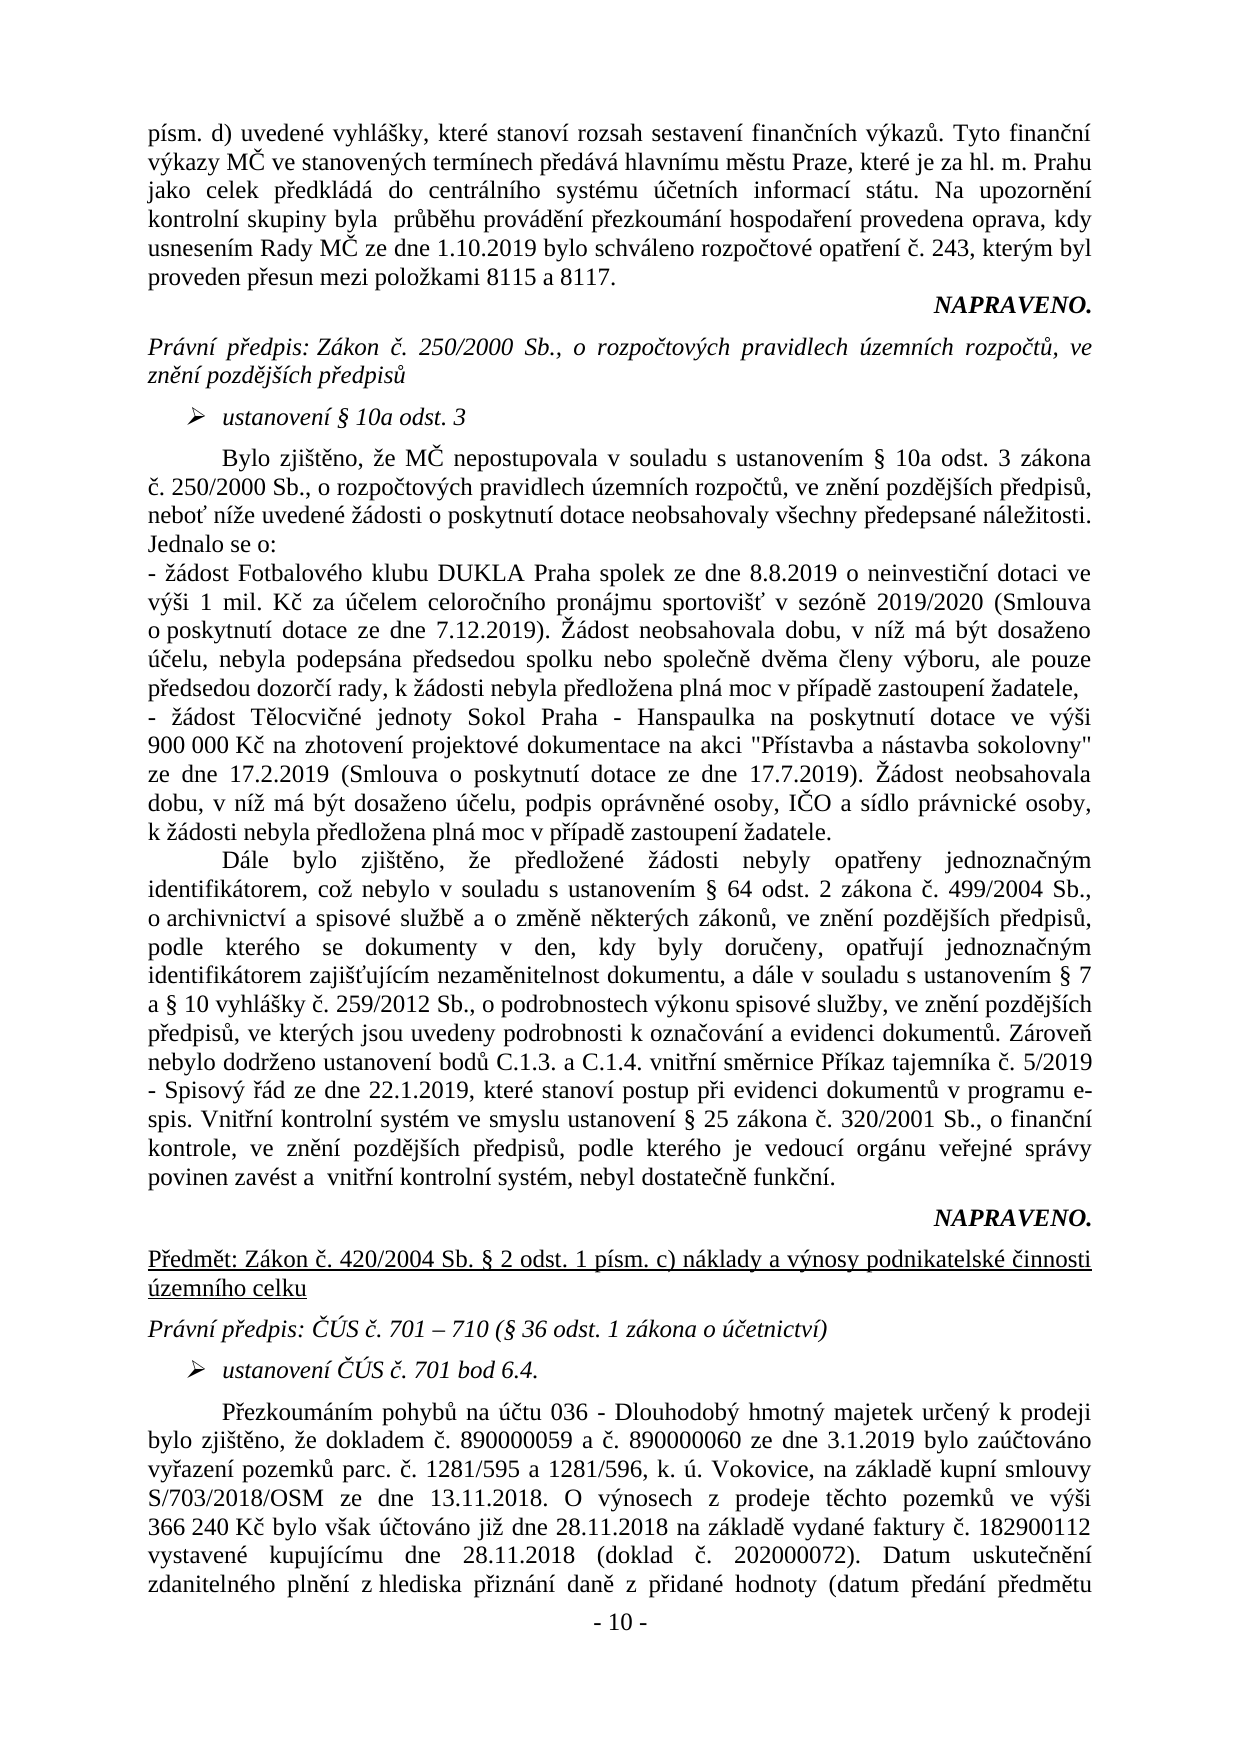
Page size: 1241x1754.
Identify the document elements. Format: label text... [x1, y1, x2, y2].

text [148, 1397, 1092, 1598]
text Předmět: Zákon č. 420/2004 Sb. § 2 odst. 1 písm. c) náklady a výnosy podnikatelské činnosti územního celku [148, 1244, 1092, 1269]
text napraveno. [148, 291, 1092, 319]
text Dále bylo zjištěno, že předložené žádosti nebyly opatřeny jednoznačným identifikátorem, což nebylo v souladu s ustanovením § 64 odst. 2 zákona č. 499/2004 Sb., o archivnictví a spisové službě a o změně některých zákonů, ve znění pozdějších předpisů, podle kterého se dokumenty v den, kdy byly doručeny, opatřují jednoznačným identifikátorem zajišťujícím nezaměnitelnost dokumentu, a dále v souladu s ustanovením § 7 a § 10 vyhlášky č. 259/2012 Sb., o podrobnostech výkonu spisové služby, ve znění pozdějších předpisů, ve kterých jsou uvedeny podrobnosti k označování a evidenci dokumentů. Zároveň nebylo dodrženo ustanovení bodů C.1.3. a C.1.4. vnitřní směrnice Příkaz tajemníka č. 5/2019 - Spisový řád ze dne 22.1.2019, které stanoví postup při evidenci dokumentů v programu e-spis. Vnitřní kontrolní systém ve smyslu ustanovení § 25 zákona č. 320/2001 Sb., o finanční kontrole, ve znění pozdějších předpisů, podle kterého je vedoucí orgánu veřejné správy povinen zavést a vnitřní kontrolní systém, nebyl dostatečně funkční. [148, 846, 1092, 1191]
text Právní předpis: Zákon č. 250/2000 Sb., o rozpočtových pravidlech územních rozpočtů, ve znění pozdějších předpisů [148, 332, 1092, 389]
text - žádost Fotbalového klubu DUKLA Praha spolek ze dne 8.8.2019 o neinvestiční dotaci ve výši 1 mil. Kč za účelem celoročního pronájmu sportovišť v sezóně 2019/2020 (Smlouva o poskytnutí dotace ze dne 7.12.2019). Žádost neobsahovala dobu, v níž má být dosaženo účelu, nebyla podepsána předsedou spolku nebo společně dvěma členy výboru, ale pouze předsedou dozorčí rady, k žádosti nebyla předložena plná moc v případě zastoupení žadatele, [148, 558, 1092, 702]
text napraveno. [148, 1203, 1092, 1232]
text Předmět: Zákon č. 420/2004 Sb. § 2 odst. 1 písm. c) náklady a výnosy podnikatelské činnosti územního celku [148, 1271, 1092, 1302]
list ustanovení ČÚS č. 701 bod 6.4. [185, 1356, 1092, 1384]
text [148, 118, 1092, 291]
list ustanovení § 10a odst. 3 [185, 402, 1092, 431]
text Bylo zjištěno, že MČ nepostupovala v souladu s ustanovením § 10a odst. 3 zákona č. 250/2000 Sb., o rozpočtových pravidlech územních rozpočtů, ve znění pozdějších předpisů, neboť níže uvedené žádosti o poskytnutí dotace neobsahovaly všechny předepsané náležitosti. Jednalo se o: [148, 443, 1092, 558]
text Právní předpis: ČÚS č. 701 – 710 (§ 36 odst. 1 zákona o účetnictví) [148, 1314, 1092, 1343]
text - žádost Tělocvičné jednoty Sokol Praha - Hanspaulka na poskytnutí dotace ve výši 900 000 Kč na zhotovení projektové dokumentace na akci "Přístavba a nástavba sokolovny" ze dne 17.2.2019 (Smlouva o poskytnutí dotace ze dne 17.7.2019). Žádost neobsahovala dobu, v níž má být dosaženo účelu, podpis oprávněné osoby, IČO a sídlo právnické osoby, k žádosti nebyla předložena plná moc v případě zastoupení žadatele. [148, 702, 1092, 846]
